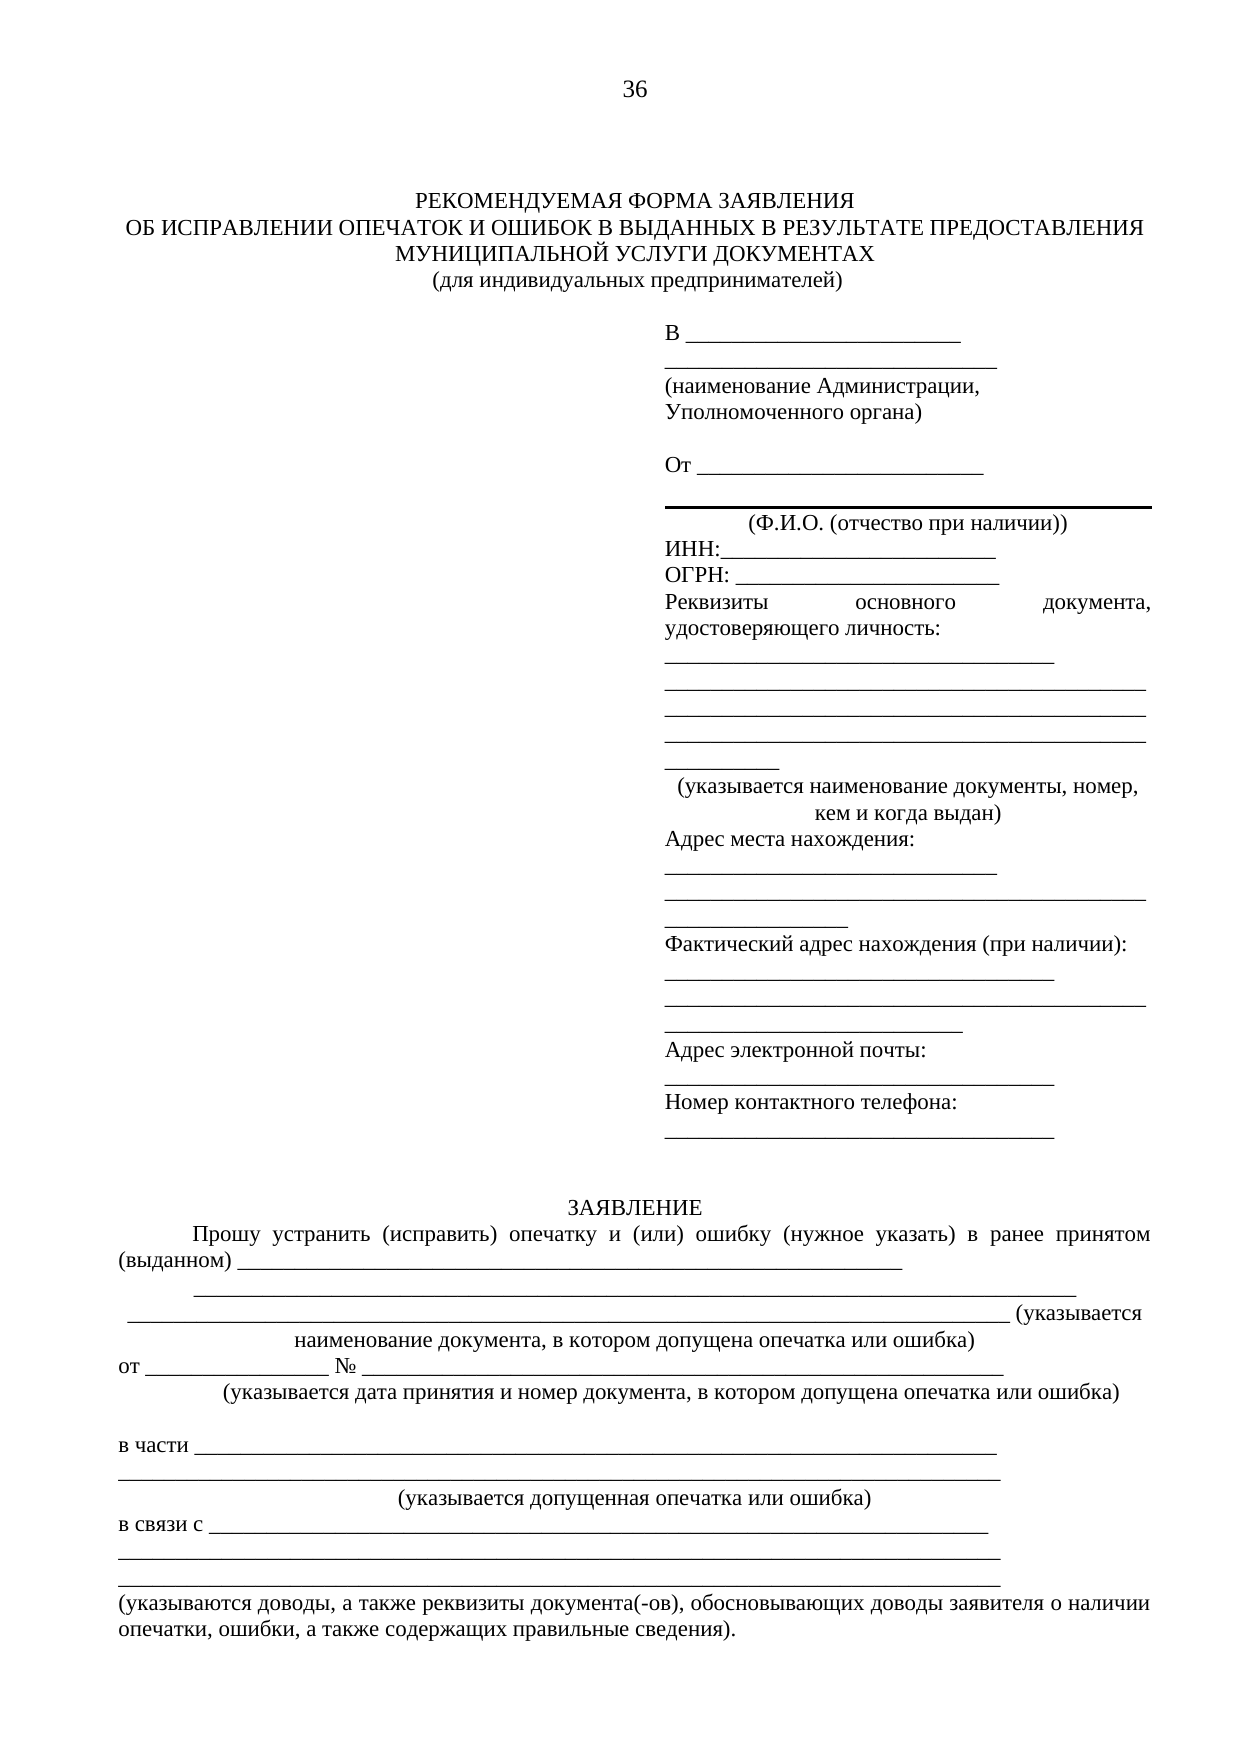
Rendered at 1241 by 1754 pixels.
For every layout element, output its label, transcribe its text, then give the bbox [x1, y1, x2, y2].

text ОГРН: _______________________ [664, 561, 1152, 588]
text __________________________________ [664, 1062, 1152, 1088]
text в связи с ____________________________________________________________________ [118, 1510, 1152, 1536]
text Реквизиты основного документа, удостоверяющего личность: [664, 588, 1152, 640]
text РЕКОМЕНДУЕМАЯ ФОРМА ЗАЯВЛЕНИЯ [118, 187, 1152, 213]
text (указывается допущенная опечатка или ошибка) [118, 1484, 1152, 1510]
text ИНН:________________________ [664, 535, 1152, 561]
text ________________________________________________________________________________________________________________________________________ [664, 667, 1152, 772]
text _____________________________________________________________________________ [118, 1536, 1152, 1563]
text _____________________________________________________________________________ [118, 1563, 1152, 1589]
text ЗАЯВЛЕНИЕ [118, 1194, 1152, 1220]
text _____________________________ __________________________________________________________ [664, 851, 1152, 930]
text (указывается наименование документы, номер, кем и когда выдан) [664, 772, 1152, 825]
text В ________________________ [664, 319, 1152, 345]
text _____________________________________________________________________________ _____________________________________________________________________________ (указывается наименование документа, в котором допущена опечатка или ошибка) [118, 1273, 1152, 1352]
text __________________________________ [664, 1115, 1152, 1141]
text (для индивидуальных предпринимателей) [118, 266, 1152, 293]
text __________________________________ [664, 640, 1152, 667]
text Номер контактного телефона: [664, 1088, 1152, 1115]
text Адрес места нахождения: [664, 825, 1152, 851]
text (наименование Администрации, Уполномоченного органа) [664, 372, 1152, 424]
text от ________________ № ________________________________________________________ [118, 1352, 1152, 1378]
text Прошу устранить (исправить) опечатку и (или) ошибку (нужное указать) в ранее принятом (выданном) __________________________________________________________ [118, 1220, 1152, 1273]
text (указывается дата принятия и номер документа, в котором допущена опечатка или ошибка) [118, 1378, 1152, 1405]
text (указываются доводы, а также реквизиты документа(-ов), обосновывающих доводы заявителя о наличии опечатки, ошибки, а также содержащих правильные сведения). [118, 1589, 1152, 1642]
text (Ф.И.О. (отчество при наличии)) [664, 509, 1152, 535]
text __________________________________ ____________________________________________________________________ [664, 957, 1152, 1036]
text в части ______________________________________________________________________ [118, 1431, 1152, 1457]
text ОБ ИСПРАВЛЕНИИ ОПЕЧАТОК И ОШИБОК В ВЫДАННЫХ В РЕЗУЛЬТАТЕ ПРЕДОСТАВЛЕНИЯ МУНИЦИПАЛЬНОЙ УСЛУГИ ДОКУМЕНТАХ [118, 213, 1152, 266]
text Адрес электронной почты: [664, 1036, 1152, 1062]
text _____________________________ [664, 345, 1152, 372]
text От _________________________ [664, 451, 1152, 477]
text _____________________________________________________________________________ [118, 1457, 1152, 1484]
text Фактический адрес нахождения (при наличии): [664, 930, 1152, 957]
